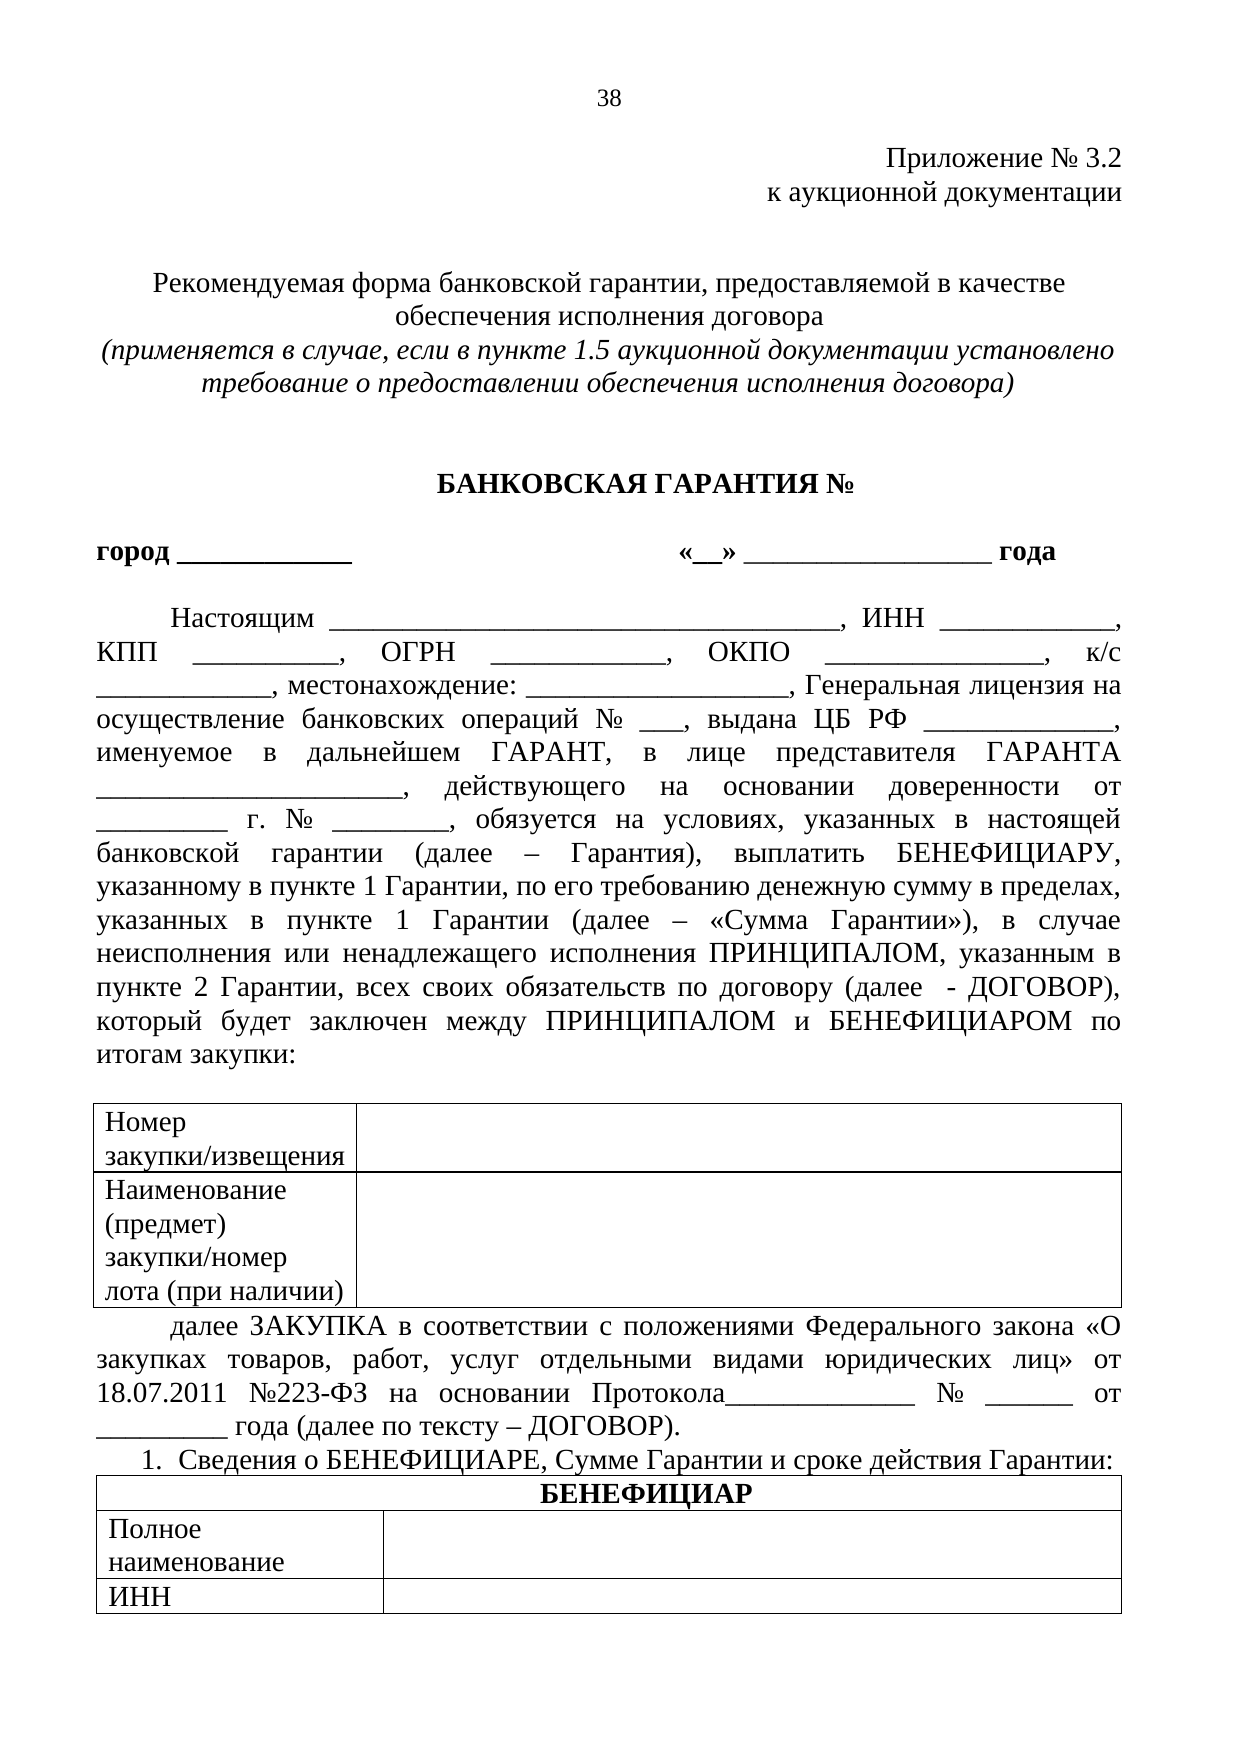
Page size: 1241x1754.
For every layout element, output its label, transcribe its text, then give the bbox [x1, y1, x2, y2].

table_header [357, 1104, 1121, 1171]
table_cell Полное наименование [97, 1511, 383, 1578]
list Сведения о БЕНЕФИЦИАРЕ, Сумме Гарантии и сроке действия Гарантии: [141, 1442, 1122, 1475]
text к аукционной документации [96, 174, 1122, 207]
table_cell [384, 1579, 1121, 1613]
text БАНКОВСКАЯ ГАРАНТИЯ № [96, 466, 1122, 499]
table_header БЕНЕФИЦИАР [97, 1476, 1121, 1510]
text город ____________ «__» _________________ года [96, 533, 1122, 567]
text Рекомендуемая форма банковской гарантии, предоставляемой в качестве обеспечения исполнения договора [96, 265, 1122, 332]
table_cell ИНН [97, 1579, 383, 1613]
text Приложение № 3.2 [96, 140, 1122, 174]
text далее ЗАКУПКА в соответствии с положениями Федерального закона «О закупках товаров, работ, услуг отдельными видами юридических лиц» от 18.07.2011 №223-ФЗ на основании Протокола_____________ № ______ от _________ года (далее по тексту – ДОГОВОР). [96, 1308, 1122, 1442]
table_header Номер закупки/извещения [94, 1104, 356, 1171]
table_cell [357, 1173, 1121, 1307]
text Настоящим ___________________________________, ИНН ____________, КПП __________, ОГРН ____________, ОКПО _______________, к/с ____________, местонахождение: __________________, Генеральная лицензия на осуществление банковских операций № ___, выдана ЦБ РФ _____________, именуемое в дальнейшем ГАРАНТ, в лице представителя ГАРАНТА _____________________, действующего на основании доверенности от _________ г. № ________, обязуется на условиях, указанных в настоящей банковской гарантии (далее – Гарантия), выплатить БЕНЕФИЦИАРУ, указанному в пункте 1 Гарантии, по его требованию денежную сумму в пределах, указанных в пункте 1 Гарантии (далее – «Сумма Гарантии»), в случае неисполнения или ненадлежащего исполнения ПРИНЦИПАЛОМ, указанным в пункте 2 Гарантии, всех своих обязательств по договору (далее - ДОГОВОР), который будет заключен между ПРИНЦИПАЛОМ и БЕНЕФИЦИАРОМ по итогам закупки: [96, 600, 1122, 1070]
table_cell Наименование (предмет) закупки/номер лота (при наличии) [94, 1173, 356, 1307]
text (применяется в случае, если в пункте 1.5 аукционной документации установлено требование о предоставлении обеспечения исполнения договора) [96, 332, 1122, 399]
table_cell [384, 1511, 1121, 1578]
